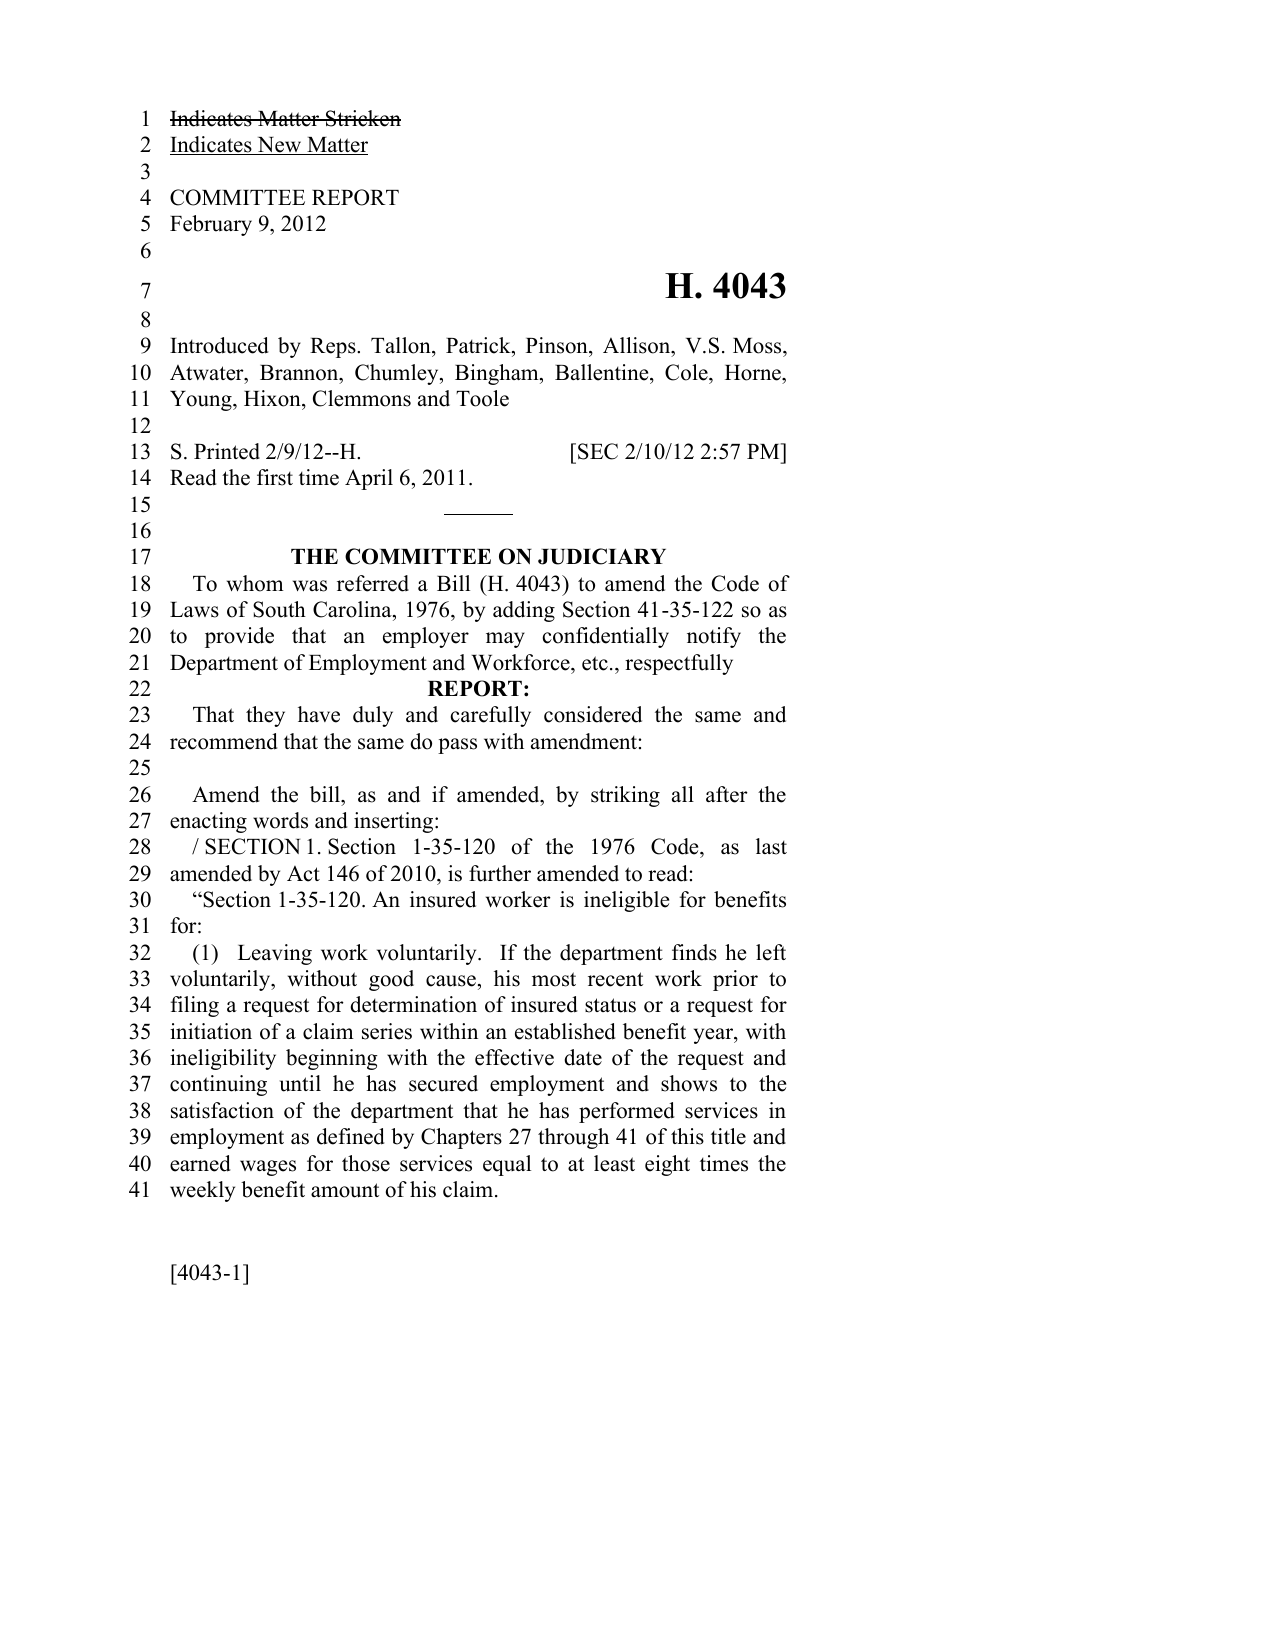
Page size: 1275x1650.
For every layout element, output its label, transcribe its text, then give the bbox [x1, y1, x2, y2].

text Indicates Matter Stricken [169, 105, 787, 131]
text February 9, 2012 [169, 210, 787, 237]
text COMMITTEE REPORT [169, 184, 787, 210]
text “Section 1-35-120. An insured worker is ineligible for benefits for: [169, 886, 787, 939]
text / SECTION 1. Section 1-35-120 of the 1976 Code, as last amended by Act 146 of 2010, is further amended to read: [169, 833, 787, 886]
text Read the first time April 6, 2011. [169, 464, 787, 491]
text (1) Leaving work voluntarily. If the department finds he left voluntarily, without good cause, his most recent work prior to filing a request for determination of insured status or a request for initiation of a claim series within an established benefit year, with ineligibility beginning with the effective date of the request and continuing until he has secured employment and shows to the satisfaction of the department that he has performed services in employment as defined by Chapters 27 through 41 of this title and earned wages for those services equal to at least eight times the weekly benefit amount of his claim. [169, 939, 787, 1202]
text REPORT: [169, 675, 787, 702]
text THE COMMITTEE ON JUDICIARY [169, 543, 787, 570]
text H. 4043 [169, 263, 787, 306]
text To whom was referred a Bill (H. 4043) to amend the Code of Laws of South Carolina, 1976, by adding Section 41-35-122 so as to provide that an employer may confidentially notify the Department of Employment and Workforce, etc., respectfully [169, 570, 787, 675]
text Amend the bill, as and if amended, by striking all after the enacting words and inserting: [169, 781, 787, 833]
text That they have duly and carefully considered the same and recommend that the same do pass with amendment: [169, 702, 787, 754]
text Indicates New Matter [169, 131, 787, 158]
text Introduced by Reps. Tallon, Patrick, Pinson, Allison, V.S. Moss, Atwater, Brannon, Chumley, Bingham, Ballentine, Cole, Horne, Young, Hixon, Clemmons and Toole [169, 333, 787, 412]
text S. Printed 2/9/12--H. [SEC 2/10/12 2:57 PM] [169, 438, 787, 464]
